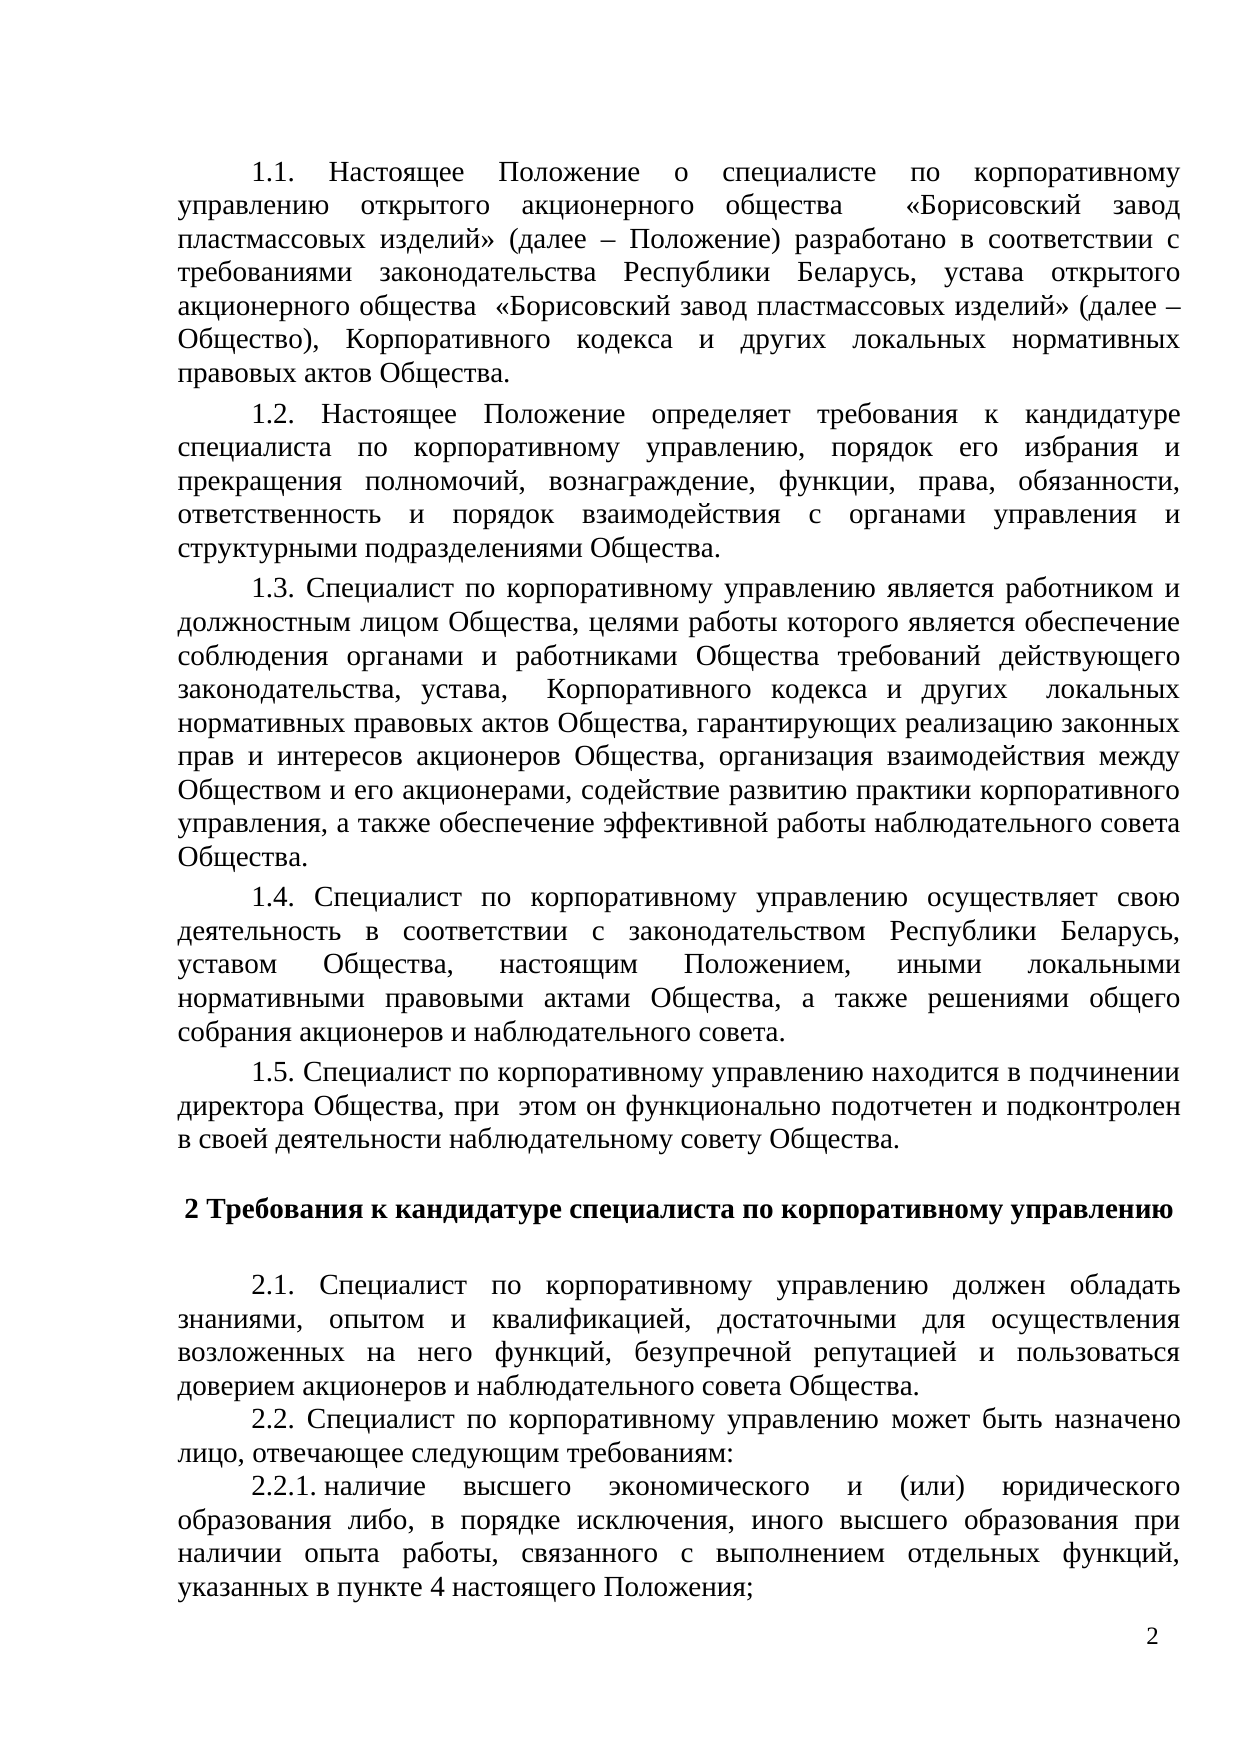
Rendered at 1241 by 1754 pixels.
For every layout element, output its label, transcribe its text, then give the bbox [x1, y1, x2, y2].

text 2.1. Специалист по корпоративному управлению должен обладать знаниями, опытом и квалификацией, достаточными для осуществления возложенных на него функций, безупречной репутацией и пользоваться доверием акционеров и наблюдательного совета Общества. [177, 1267, 1181, 1401]
text 1.4. Специалист по корпоративному управлению осуществляет свою деятельность в соответствии с законодательством Республики Беларусь, уставом Общества, настоящим Положением, иными локальными нормативными правовыми актами Общества, а также решениями общего собрания акционеров и наблюдательного совета. [177, 879, 1181, 1047]
text 1.1. Настоящее Положение о специалисте по корпоративному управлению открытого акционерного общества «Борисовский завод пластмассовых изделий» (далее – Положение) разработано в соответствии с требованиями законодательства Республики Беларусь, устава открытого акционерного общества «Борисовский завод пластмассовых изделий» (далее – Общество), Корпоративного кодекса и других локальных нормативных правовых актов Общества. [177, 154, 1181, 389]
text 2 Требования к кандидатуре специалиста по корпоративному управлению [177, 1191, 1181, 1224]
text 2.2. Специалист по корпоративному управлению может быть назначено лицо, отвечающее следующим требованиям: [177, 1401, 1181, 1468]
text 1.3. Специалист по корпоративному управлению является работником и должностным лицом Общества, целями работы которого является обеспечение соблюдения органами и работниками Общества требований действующего законодательства, устава, Корпоративного кодекса и других локальных нормативных правовых актов Общества, гарантирующих реализацию законных прав и интересов акционеров Общества, организация взаимодействия между Обществом и его акционерами, содействие развитию практики корпоративного управления, а также обеспечение эффективной работы наблюдательного совета Общества. [177, 571, 1181, 872]
text 1.2. Настоящее Положение определяет требования к кандидатуре специалиста по корпоративному управлению, порядок его избрания и прекращения полномочий, вознаграждение, функции, права, обязанности, ответственность и порядок взаимодействия с органами управления и структурными подразделениями Общества. [177, 396, 1181, 563]
text 1.5. Специалист по корпоративному управлению находится в подчинении директора Общества, при этом он функционально подотчетен и подконтролен в своей деятельности наблюдательному совету Общества. [177, 1054, 1181, 1155]
text 2.2.1. наличие высшего экономического и (или) юридического образования либо, в порядке исключения, иного высшего образования при наличии опыта работы, связанного с выполнением отдельных функций, указанных в пункте 4 настоящего Положения; [177, 1468, 1181, 1603]
